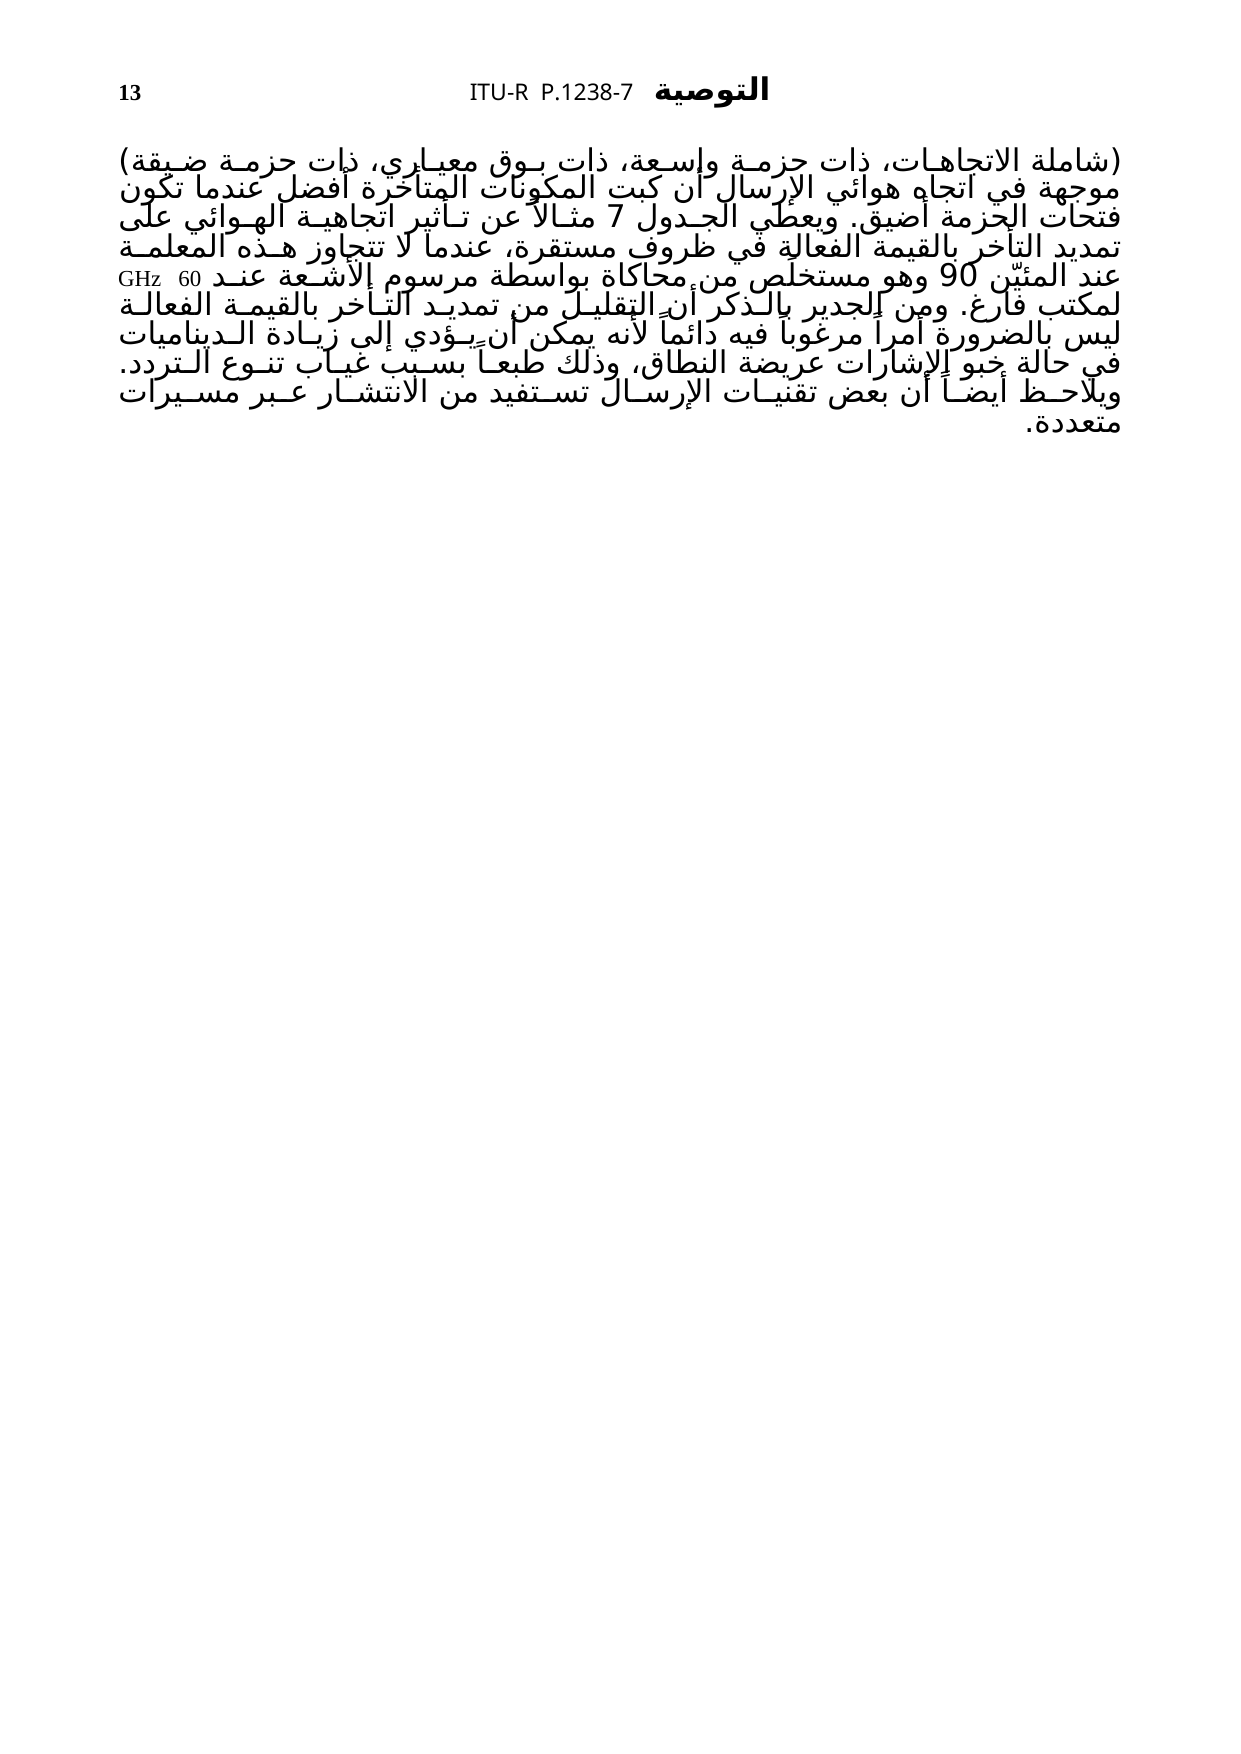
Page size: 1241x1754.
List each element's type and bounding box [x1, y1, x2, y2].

text [118, 148, 1122, 439]
